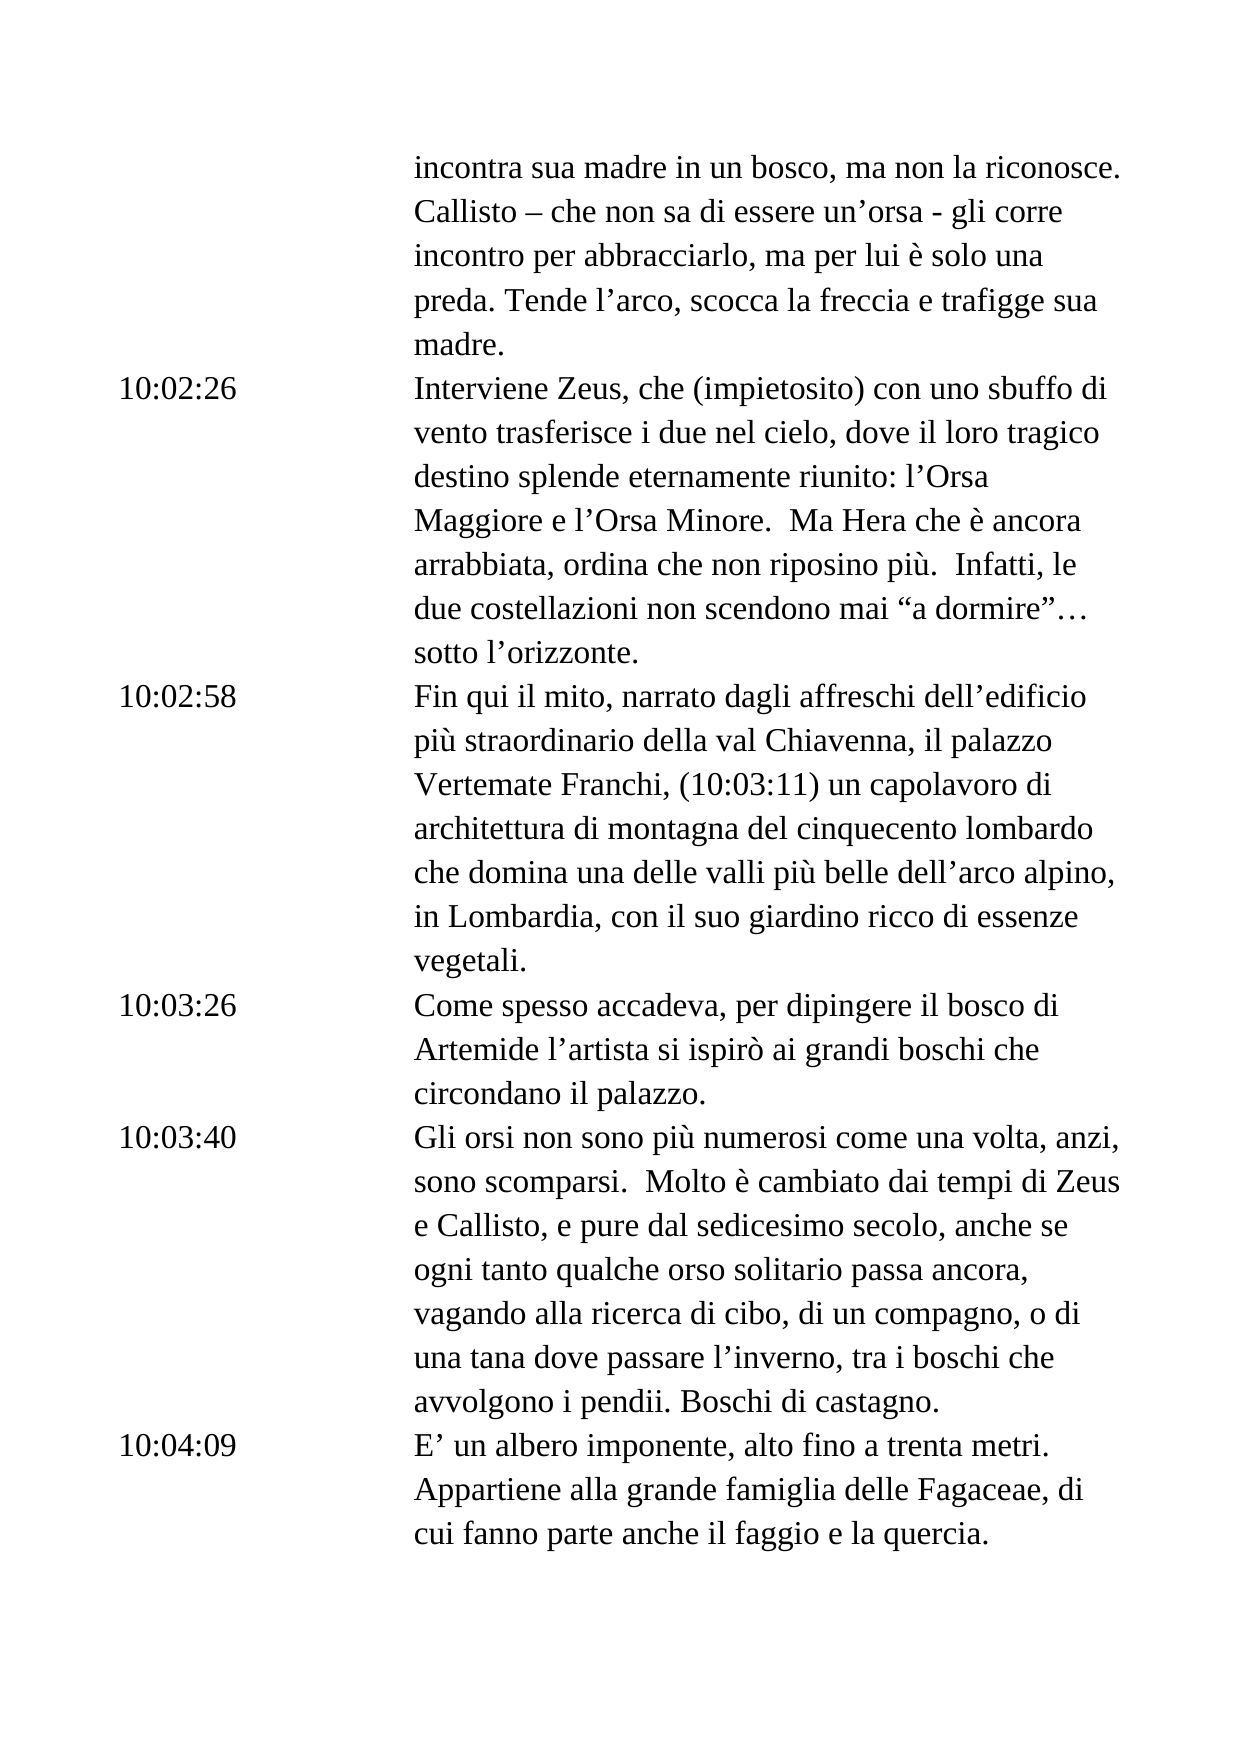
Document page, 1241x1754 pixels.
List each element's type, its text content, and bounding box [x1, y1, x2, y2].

text 10:02:58 Fin qui il mito, narrato dagli affreschi dell’edificio più straordinario della val Chiavenna, il palazzo Vertemate Franchi, (10:03:11) un capolavoro di architettura di montagna del cinquecento lombardo che domina una delle valli più belle dell’arco alpino, in Lombardia, con il suo giardino ricco di essenze vegetali. [118, 676, 1122, 979]
text 10:03:26 Come spesso accadeva, per dipingere il bosco di Artemide l’artista si ispirò ai grandi boschi che circondano il palazzo. [118, 985, 1122, 1111]
text 10:02:26 Interviene Zeus, che (impietosito) con uno sbuffo di vento trasferisce i due nel cielo, dove il loro tragico destino splende eternamente riunito: l’Orsa Maggiore e l’Orsa Minore. Ma Hera che è ancora arrabbiata, ordina che non riposino più. Infatti, le due costellazioni non scendono mai “a dormire”… sotto l’orizzonte. [118, 368, 1122, 671]
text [118, 148, 1122, 362]
text 10:04:09 E’ un albero imponente, alto fino a trenta metri. Appartiene alla grande famiglia delle Fagaceae, di cui fanno parte anche il faggio e la quercia. [118, 1425, 1122, 1552]
text 10:03:40 Gli orsi non sono più numerosi come una volta, anzi, sono scomparsi. Molto è cambiato dai tempi di Zeus e Callisto, e pure dal sedicesimo secolo, anche se ogni tanto qualche orso solitario passa ancora, vagando alla ricerca di cibo, di un compagno, o di una tana dove passare l’inverno, tra i boschi che avvolgono i pendii. Boschi di castagno. [118, 1117, 1122, 1420]
